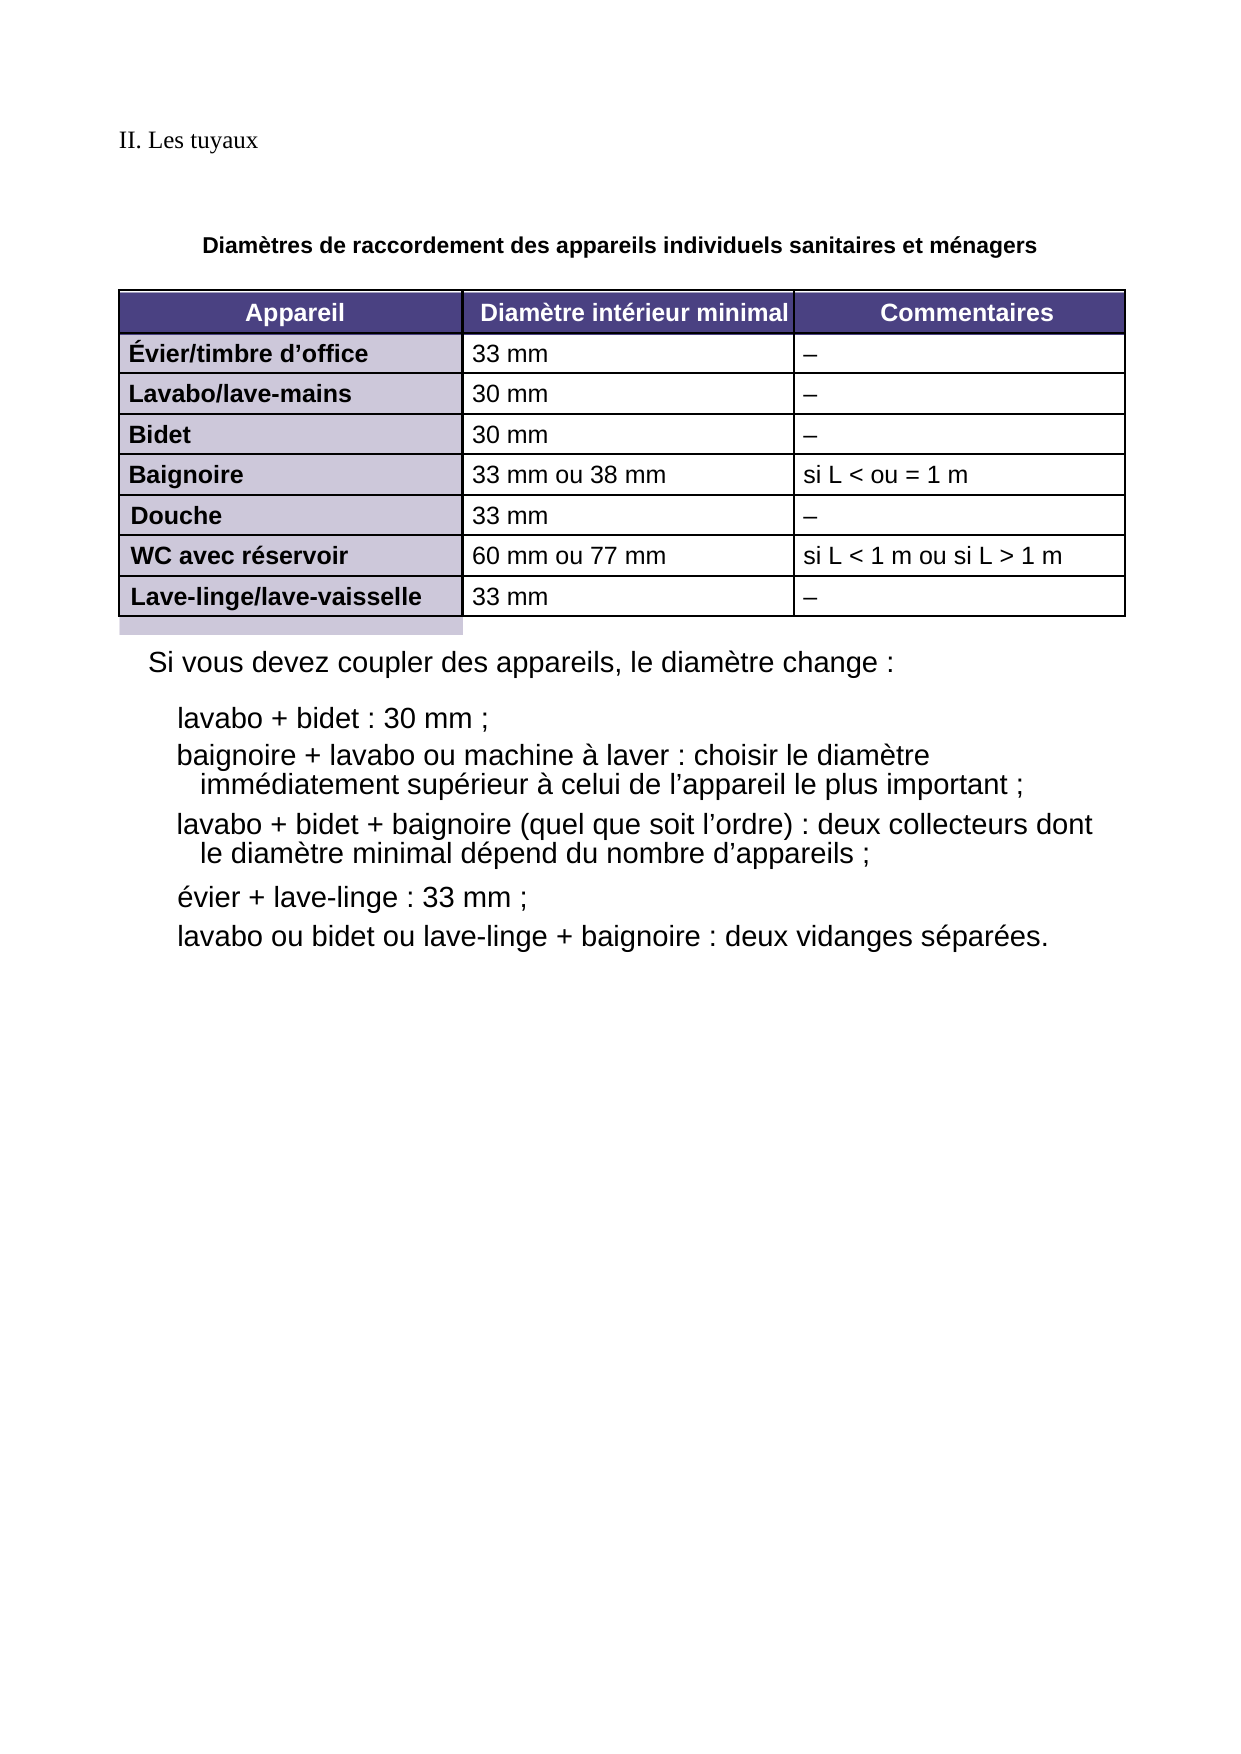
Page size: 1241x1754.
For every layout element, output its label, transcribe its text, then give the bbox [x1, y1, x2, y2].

text II. Les tuyaux [119, 125, 1123, 154]
table_cell 33 mm [464, 334, 793, 368]
table_cell [795, 408, 1124, 413]
text Diamètres de raccordement des appareils individuels sanitaires et ménagers [119, 232, 1121, 259]
table_cell 33 mm [464, 577, 793, 610]
text lavabo + bidet : 30 mm ; [177, 701, 1123, 734]
table_cell 30 mm [464, 415, 793, 449]
table_cell – [795, 577, 1124, 610]
text lavabo + bidet + baignoire (quel que soit l’ordre) : deux collecteurs dont le diamètre minimal dépend du nombre d’appareils ; [176, 811, 1096, 870]
text lavabo ou bidet ou lave-linge + baignoire : deux vidanges séparées. [177, 919, 1123, 953]
table_header Commentaires [795, 291, 1124, 327]
table_cell 60 mm ou 77 mm [464, 536, 793, 570]
table_cell Évier/timbre d’office [120, 334, 461, 368]
table_cell [795, 449, 1124, 453]
table_cell [120, 327, 461, 332]
table_cell [464, 368, 793, 372]
table_cell [464, 610, 793, 615]
table_cell – [795, 374, 1124, 408]
table_cell WC avec réservoir [120, 536, 461, 570]
table_cell [464, 489, 793, 494]
table_cell – [795, 334, 1124, 368]
table_cell [120, 610, 461, 615]
table_header Appareil [120, 291, 461, 327]
table_cell [795, 530, 1124, 534]
table_cell [795, 570, 1124, 574]
table_cell [464, 449, 793, 453]
table_cell – [795, 415, 1124, 449]
table_cell 30 mm [464, 374, 793, 408]
picture [117, 616, 1126, 636]
table_cell [120, 368, 461, 372]
table_cell Lavabo/lave-mains [120, 374, 461, 408]
table_cell [795, 368, 1124, 372]
table_cell si L < 1 m ou si L > 1 m [795, 536, 1124, 570]
table_cell [464, 408, 793, 413]
table_cell [120, 570, 461, 574]
text Si vous devez coupler des appareils, le diamètre change : [148, 645, 1123, 678]
table_cell 33 mm [464, 496, 793, 529]
table_cell [120, 489, 461, 494]
table_cell 33 mm ou 38 mm [464, 455, 793, 489]
table_cell [120, 449, 461, 453]
table_cell [464, 530, 793, 534]
table_cell [795, 327, 1124, 332]
text baignoire + lavabo ou machine à laver : choisir le diamètre immédiatement supérieur à celui de l’appareil le plus important ; [176, 742, 1077, 800]
table_cell [120, 530, 461, 534]
table_cell [464, 327, 793, 332]
table_cell [464, 570, 793, 574]
table_cell Bidet [120, 415, 461, 449]
table_cell Baignoire [120, 455, 461, 489]
table_header Diamètre intérieur minimal [464, 291, 793, 327]
table_cell Lave-linge/lave-vaisselle [120, 577, 461, 610]
table_cell – [795, 496, 1124, 529]
table_cell [120, 408, 461, 413]
text évier + lave-linge : 33 mm ; [177, 880, 1123, 913]
table_cell [795, 610, 1124, 615]
table_cell si L < ou = 1 m [795, 455, 1124, 489]
table_cell [795, 489, 1124, 494]
table_cell Douche [120, 496, 461, 529]
